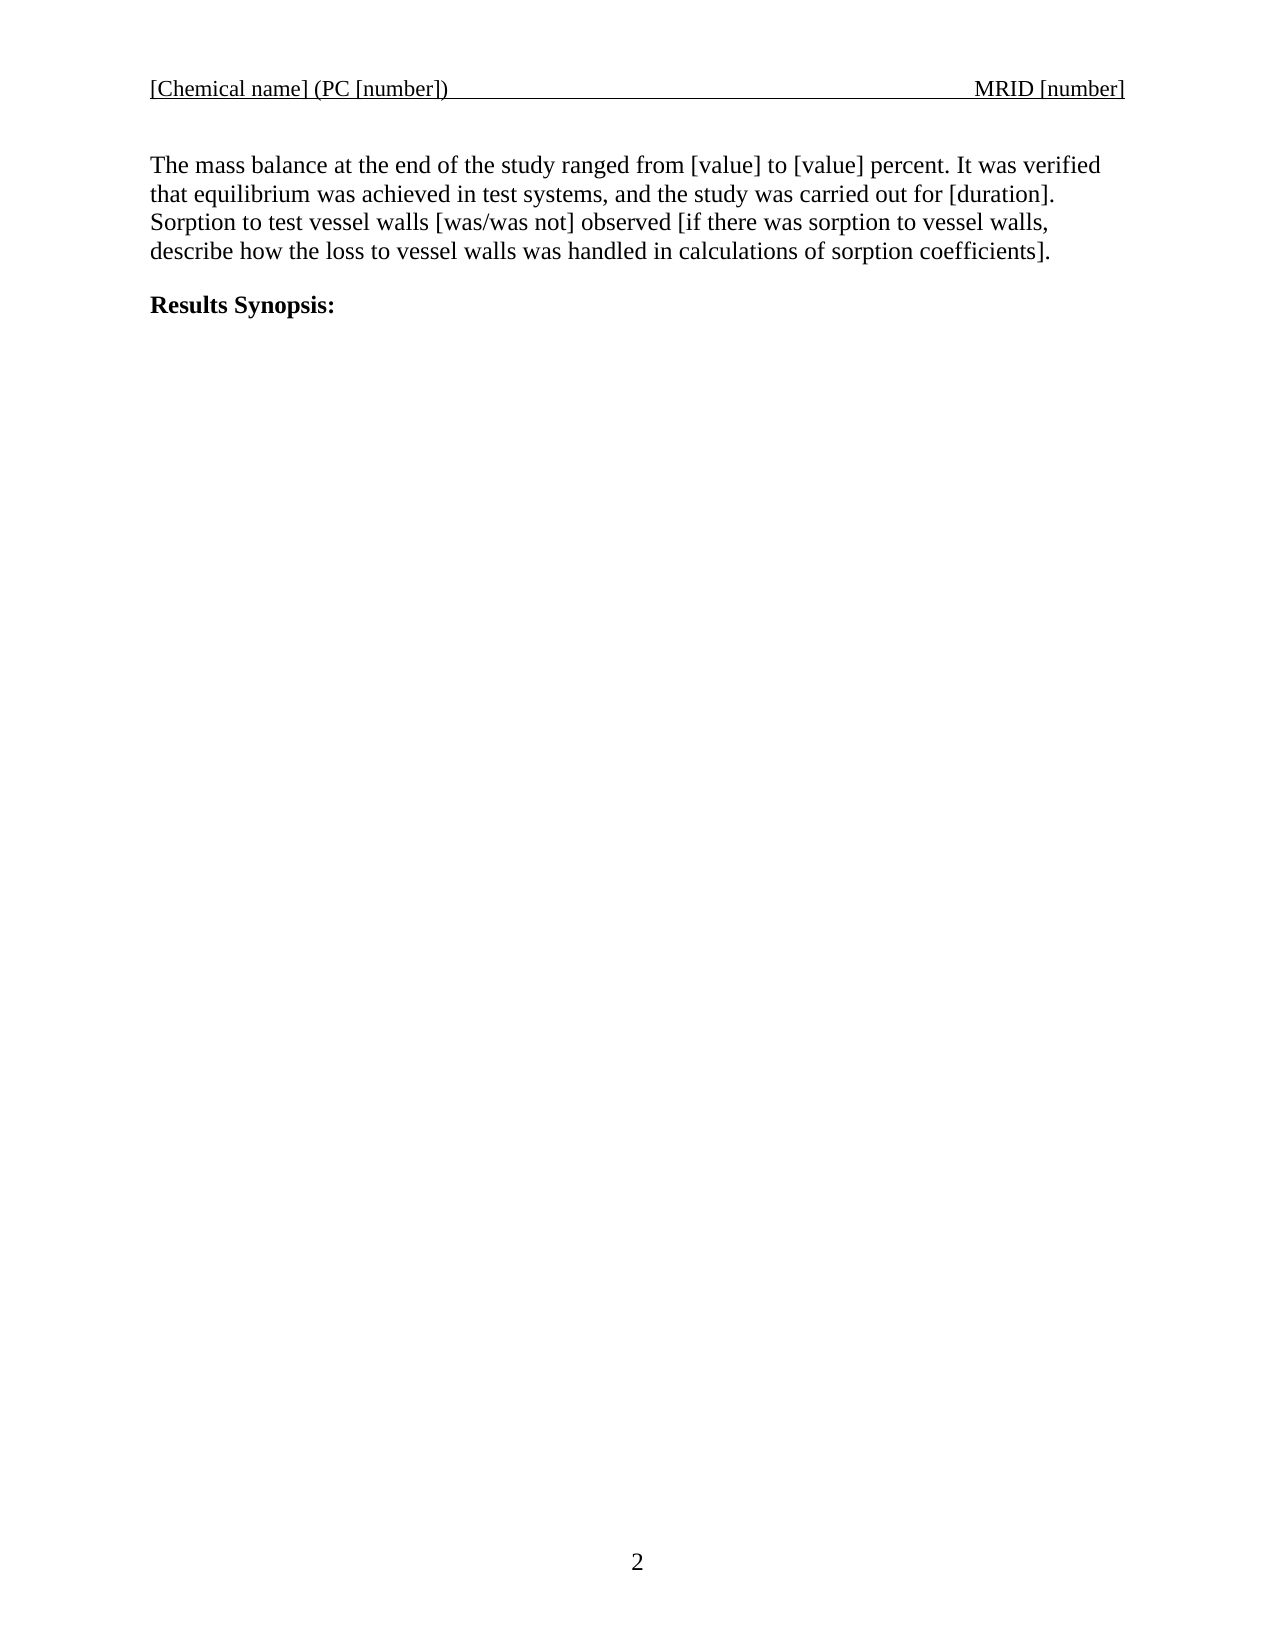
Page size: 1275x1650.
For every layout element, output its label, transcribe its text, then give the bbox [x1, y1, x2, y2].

text Results Synopsis: [150, 290, 1125, 319]
text The mass balance at the end of the study ranged from [value] to [value] percent. It was verified that equilibrium was achieved in test systems, and the study was carried out for [duration]. Sorption to test vessel walls [was/was not] observed [if there was sorption to vessel walls, describe how the loss to vessel walls was handled in calculations of sorption coefficients]. [150, 150, 1125, 265]
